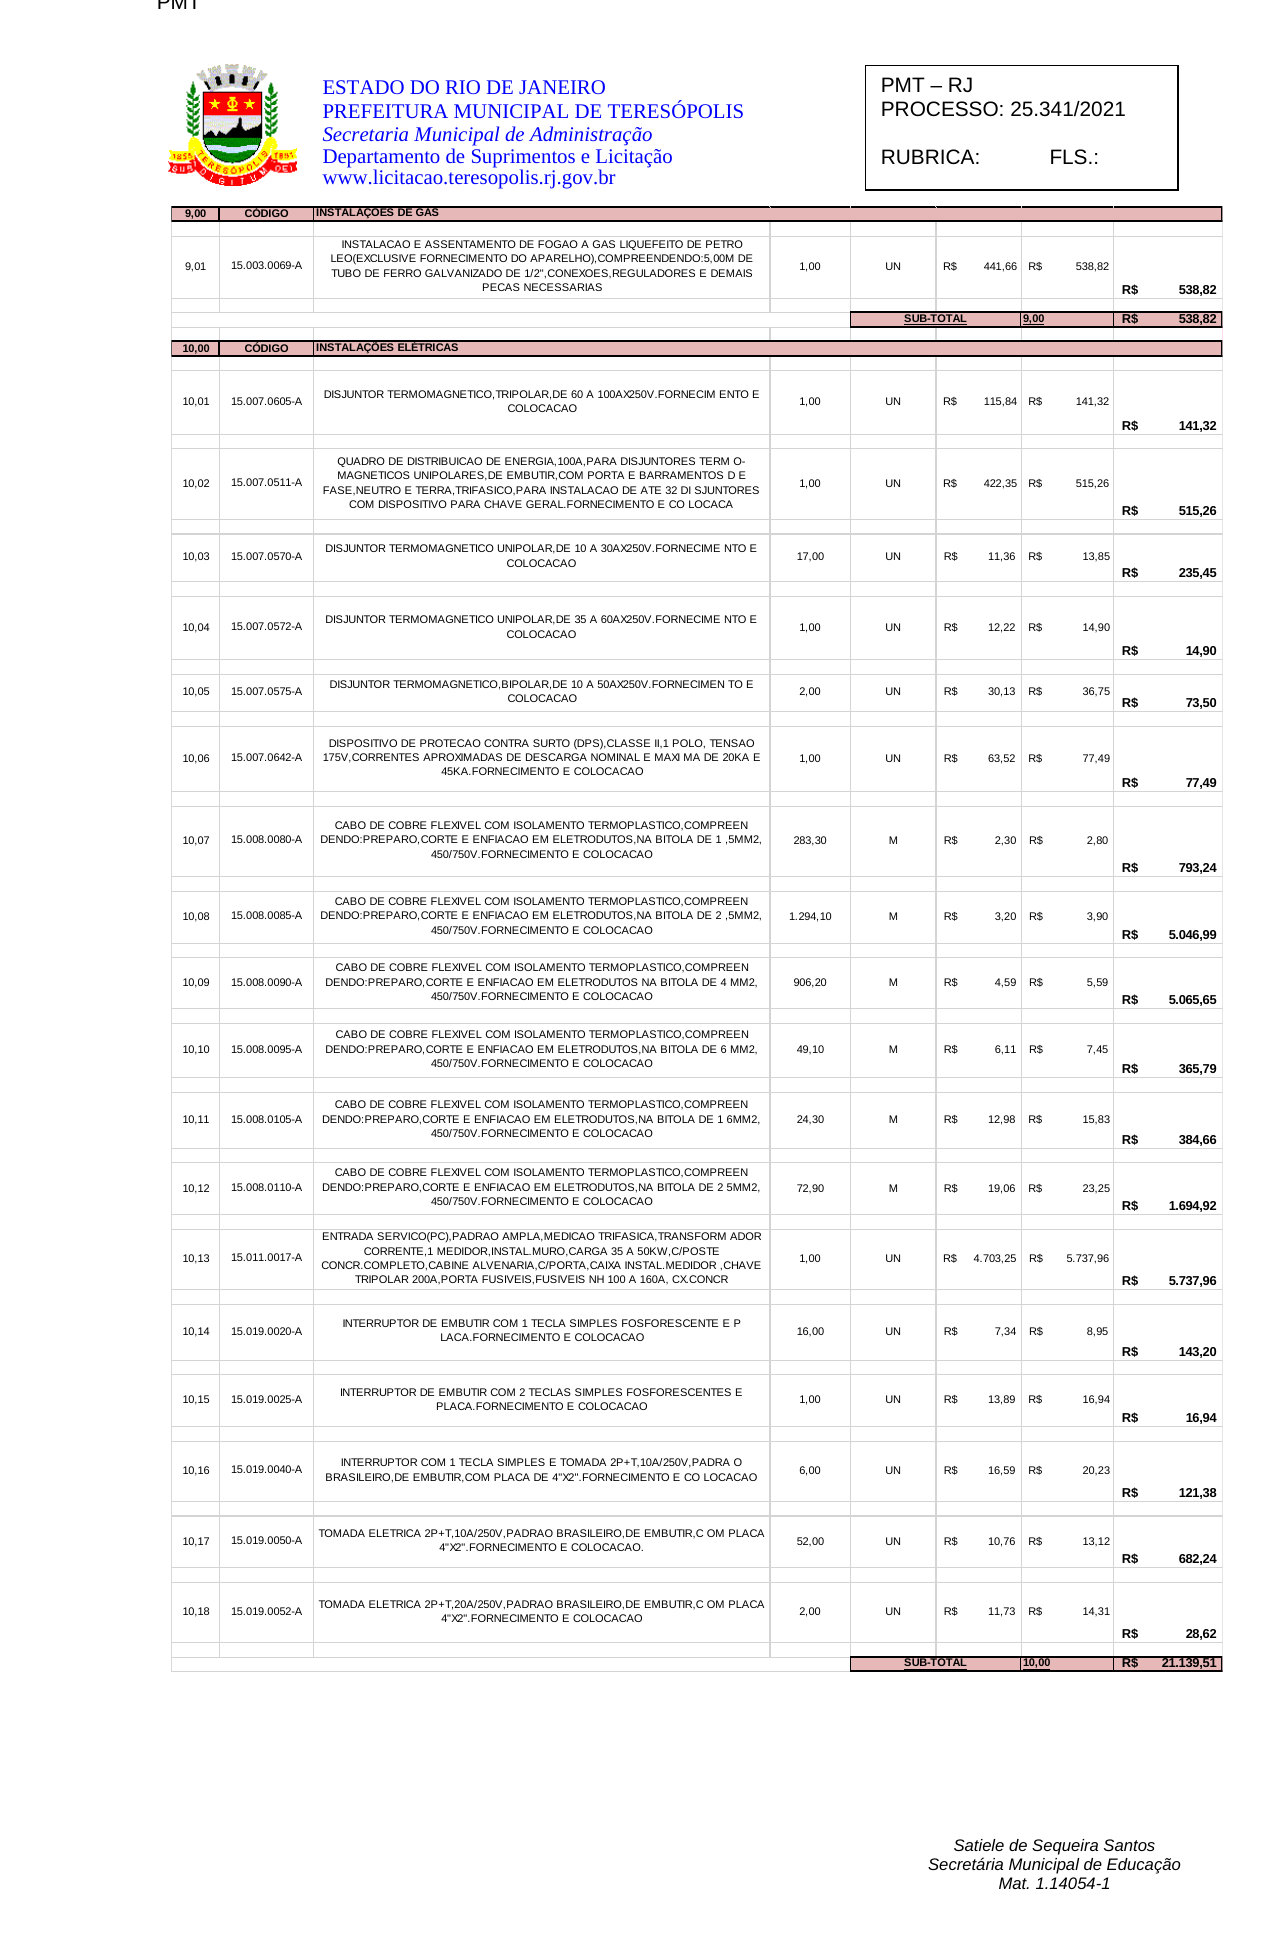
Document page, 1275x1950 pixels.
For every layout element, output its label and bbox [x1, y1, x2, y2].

picture [168, 64, 298, 186]
